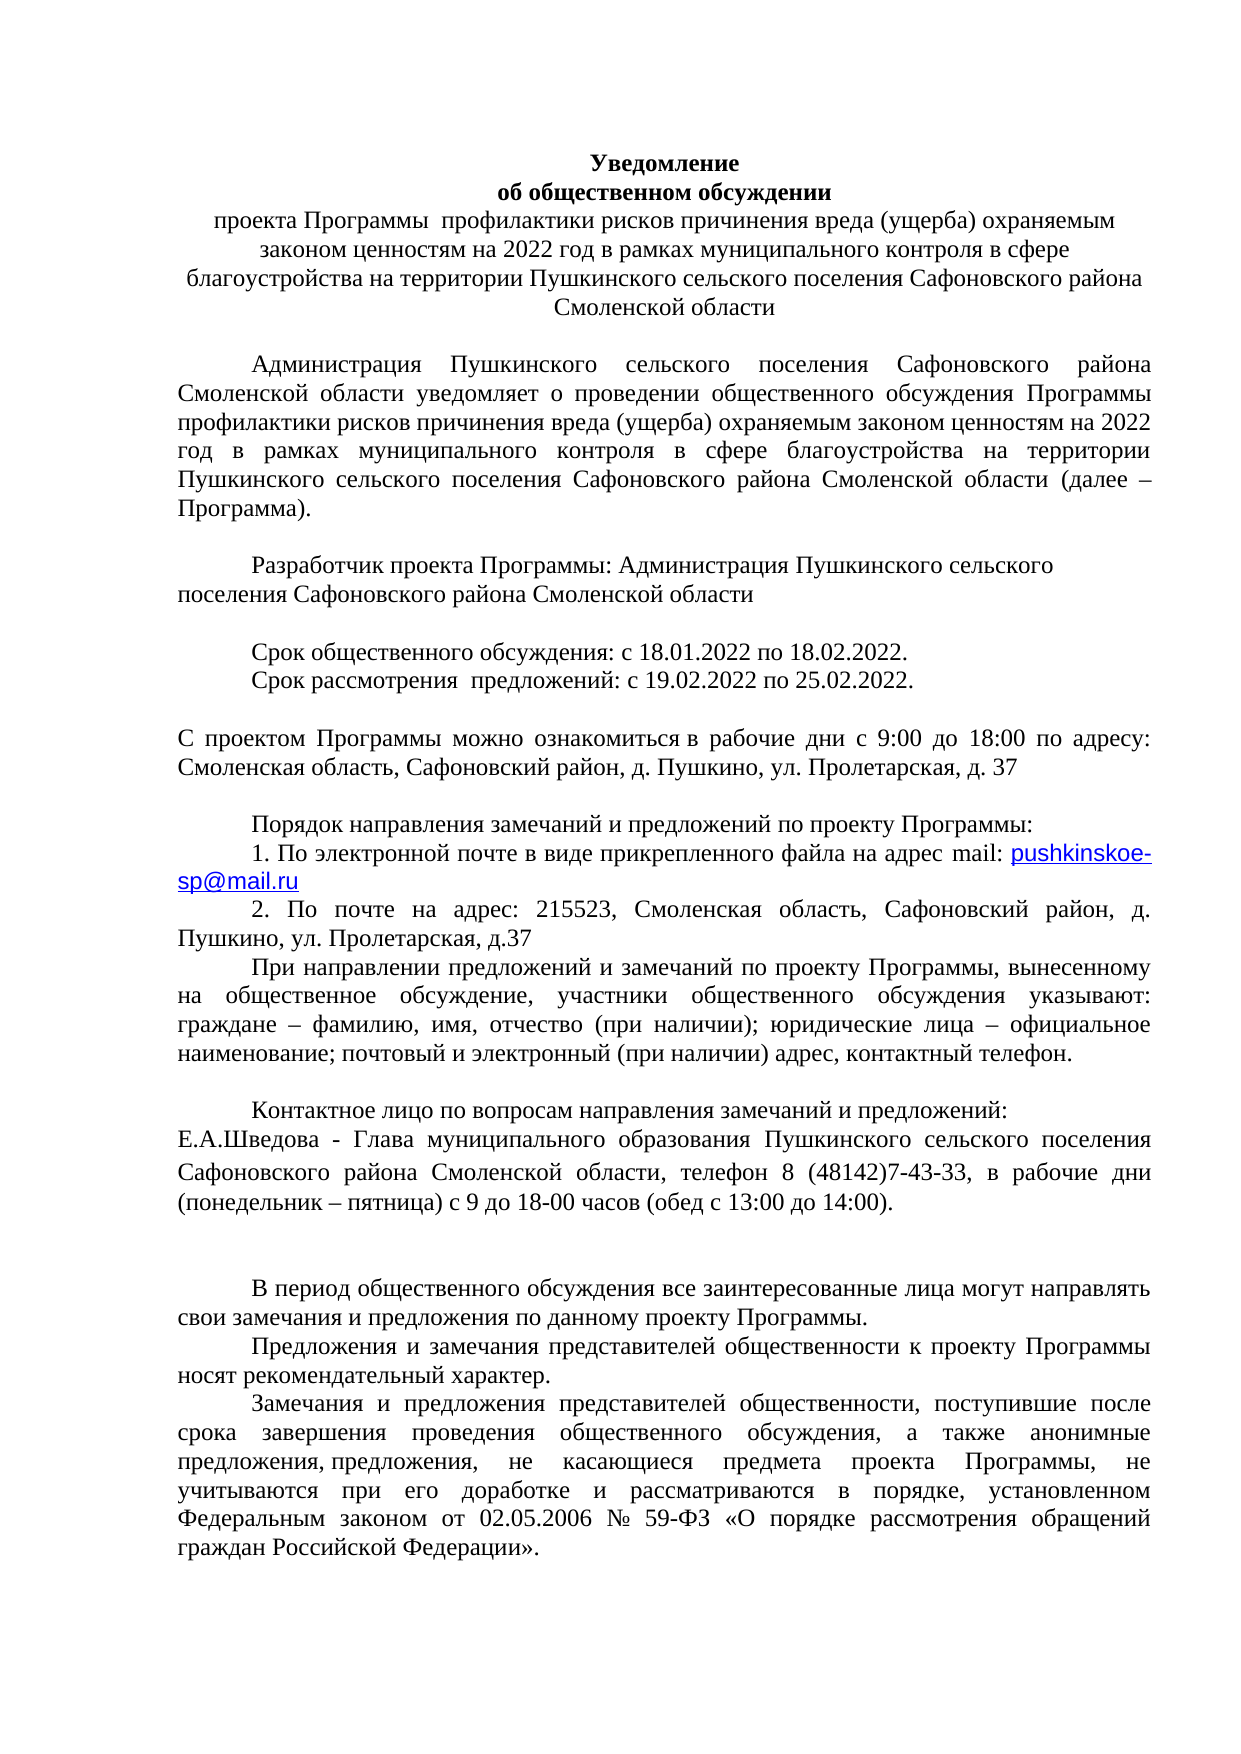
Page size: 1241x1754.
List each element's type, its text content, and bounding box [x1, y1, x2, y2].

text Замечания и предложения представителей общественности, поступившие после срока завершения проведения общественного обсуждения, а также анонимные предложения, предложения, не касающиеся предмета проекта Программы, не учитываются при его доработке и рассматриваются в порядке, установленном Федеральным законом от 02.05.2006 № 59-ФЗ «О порядке рассмотрения обращений граждан Российской Федерации». [177, 1388, 1152, 1561]
text проекта Программы профилактики рисков причинения вреда (ущерба) охраняемым законом ценностям на 2022 год в рамках муниципального контроля в сфере благоустройства на территории Пушкинского сельского поселения Сафоновского района Смоленской области [177, 206, 1152, 321]
text Контактное лицо по вопросам направления замечаний и предложений: [177, 1096, 1152, 1124]
text Уведомление [177, 148, 1152, 177]
text Срок общественного обсуждения: с 18.01.2022 по 18.02.2022. [177, 637, 1152, 666]
text В период общественного обсуждения все заинтересованные лица могут направлять свои замечания и предложения по данному проекту Программы. [177, 1273, 1152, 1331]
text Срок рассмотрения предложений: с 19.02.2022 по 25.02.2022. [177, 666, 1152, 694]
text При направлении предложений и замечаний по проекту Программы, вынесенному на общественное обсуждение, участники общественного обсуждения указывают: граждане – фамилию, имя, отчество (при наличии); юридические лица – официальное наименование; почтовый и электронный (при наличии) адрес, контактный телефон. [177, 952, 1152, 1067]
text С проектом Программы можно ознакомиться в рабочие дни с 9:00 до 18:00 по адресу: Смоленская область, Сафоновский район, д. Пушкино, ул. Пролетарская, д. 37 [177, 723, 1152, 781]
text Предложения и замечания представителей общественности к проекту Программы носят рекомендательный характер. [177, 1331, 1152, 1388]
text Е.А.Шведова - Глава муниципального образования Пушкинского сельского поселения Сафоновского района Смоленской области, телефон 8 (48142)7-43-33, в рабочие дни (понедельник – пятница) с 9 до 18-00 часов (обед с 13:00 до 14:00). [177, 1124, 1152, 1216]
text 2. По почте на адрес: 215523, Смоленская область, Сафоновский район, д. Пушкино, ул. Пролетарская, д.37 [177, 894, 1152, 952]
text Разработчик проекта Программы: Администрация Пушкинского сельского поселения Сафоновского района Смоленской области [177, 551, 1152, 608]
text Порядок направления замечаний и предложений по проекту Программы: [177, 809, 1152, 838]
text 1. По электронной почте в виде прикрепленного файла на адрес mail: pushkinskoe-sp@mail.ru [177, 838, 1152, 894]
text об общественном обсуждении [177, 177, 1152, 206]
text Администрация Пушкинского сельского поселения Сафоновского района Смоленской области уведомляет о проведении общественного обсуждения Программы профилактики рисков причинения вреда (ущерба) охраняемым законом ценностям на 2022 год в рамках муниципального контроля в сфере благоустройства на территории Пушкинского сельского поселения Сафоновского района Смоленской области (далее – Программа). [177, 349, 1152, 522]
